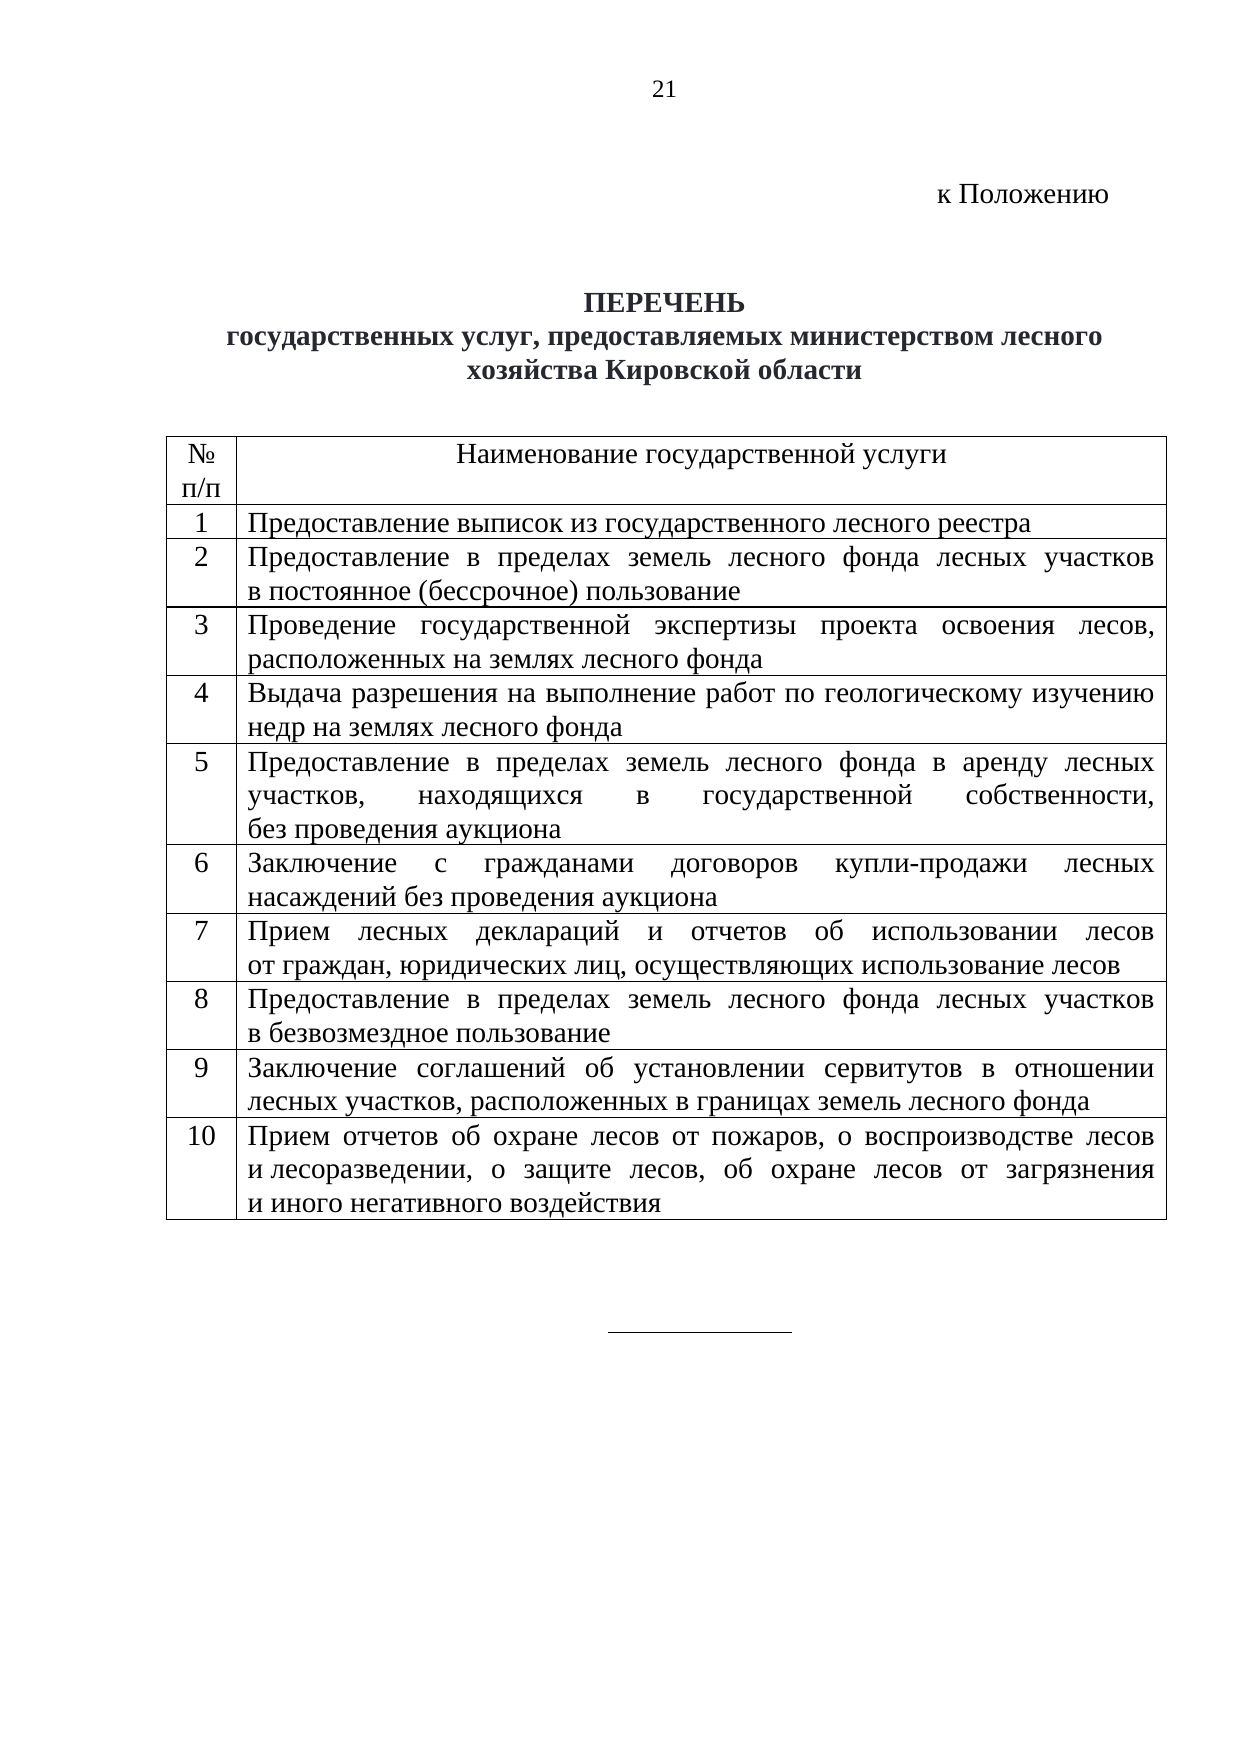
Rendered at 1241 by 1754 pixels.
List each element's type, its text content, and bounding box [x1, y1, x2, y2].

text ПЕРЕЧЕНЬ государственных услуг, предоставляемых министерством лесного хозяйства Кировской области [177, 285, 1152, 386]
table_cell Предоставление в пределах земель лесного фонда лесных участков в безвозмездное пользование [237, 982, 1166, 1049]
table_cell 3 [167, 608, 236, 674]
text к Положению [841, 176, 1152, 210]
table_cell 4 [167, 676, 236, 743]
table_cell 1 [167, 505, 236, 538]
table_cell 7 [167, 914, 236, 981]
table_cell Предоставление в пределах земель лесного фонда в аренду лесных участков, находящихся в государственной собственности, без проведения аукциона [237, 744, 1166, 844]
table_header Наименование государственной услуги [237, 437, 1166, 504]
table_cell 9 [167, 1050, 236, 1117]
table_cell Выдача разрешения на выполнение работ по геологическому изучению недр на землях лесного фонда [237, 676, 1166, 743]
table_cell 5 [167, 744, 236, 844]
table_cell Прием отчетов об охране лесов от пожаров, о воспроизводстве лесов и лесоразведении, о защите лесов, об охране лесов от загрязнения и иного негативного воздействия [237, 1118, 1166, 1218]
table_cell Заключение с гражданами договоров купли-продажи лесных насаждений без проведения аукциона [237, 845, 1166, 912]
table_cell Прием лесных деклараций и отчетов об использовании лесов от граждан, юридических лиц, осуществляющих использование лесов [237, 914, 1166, 981]
table_header № п/п [167, 437, 236, 504]
table_cell Проведение государственной экспертизы проекта освоения лесов, расположенных на землях лесного фонда [237, 608, 1166, 674]
table_cell 8 [167, 982, 236, 1049]
table_cell 10 [167, 1118, 236, 1218]
table_cell 6 [167, 845, 236, 912]
table_cell Предоставление в пределах земель лесного фонда лесных участков в постоянное (бессрочное) пользование [237, 539, 1166, 606]
table_cell Предоставление выписок из государственного лесного реестра [237, 505, 1166, 538]
table_cell 2 [167, 539, 236, 606]
table_cell Заключение соглашений об установлении сервитутов в отношении лесных участков, расположенных в границах земель лесного фонда [237, 1050, 1166, 1117]
